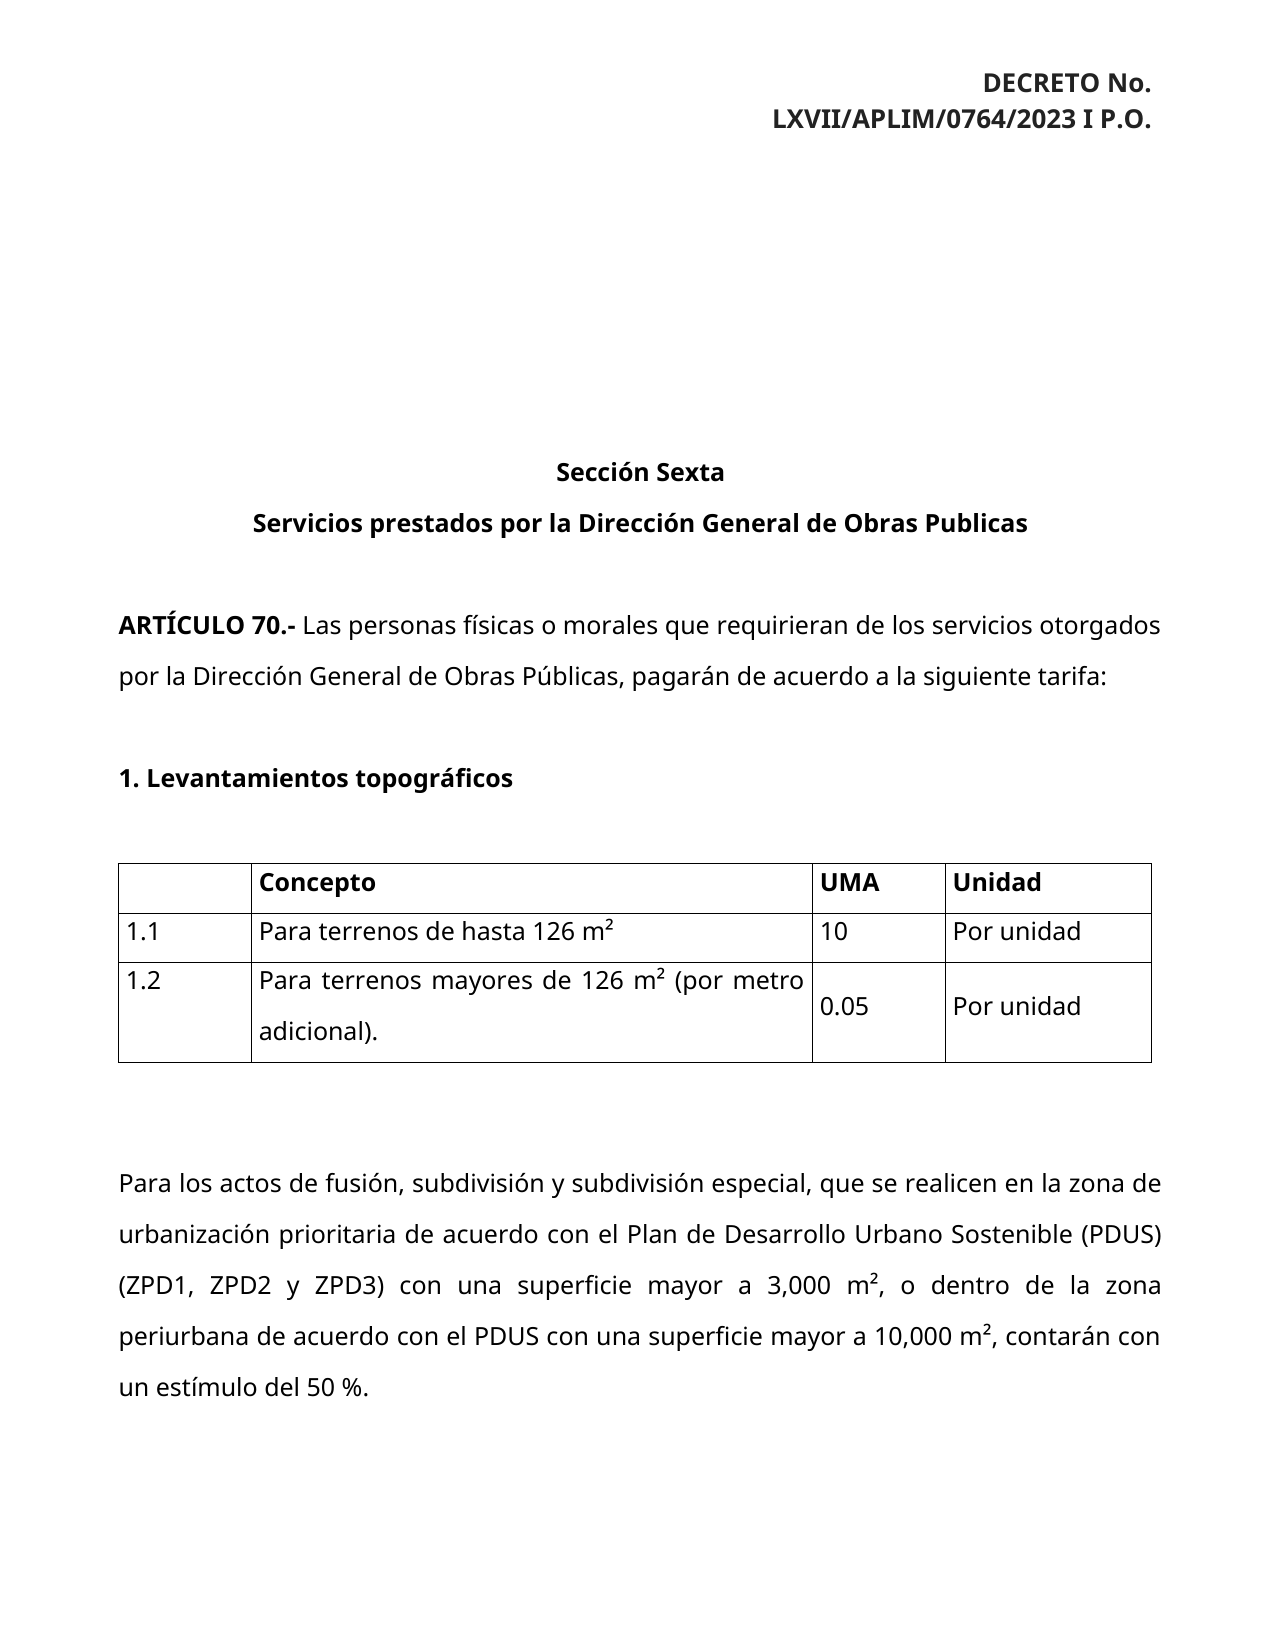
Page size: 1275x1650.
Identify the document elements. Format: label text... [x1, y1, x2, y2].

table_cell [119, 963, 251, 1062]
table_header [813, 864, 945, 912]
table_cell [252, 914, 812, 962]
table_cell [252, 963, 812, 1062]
text Servicios prestados por la Dirección General de Obras Publicas [118, 506, 1163, 540]
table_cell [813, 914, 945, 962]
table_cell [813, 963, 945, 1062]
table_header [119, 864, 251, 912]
text 1. Levantamientos topográficos [118, 761, 1163, 795]
text Para los actos de fusión, subdivisión y subdivisión especial, que se realicen en la zona de urbanización prioritaria de acuerdo con el Plan de Desarrollo Urbano Sostenible (PDUS) (ZPD1, ZPD2 y ZPD3) con una superficie mayor a 3,000 m², o dentro de la zona periurbana de acuerdo con el PDUS con una superficie mayor a 10,000 m², contarán con un estímulo del 50 %. [118, 1165, 1163, 1404]
text ARTÍCULO 70.- Las personas físicas o morales que requirieran de los servicios otorgados por la Dirección General de Obras Públicas, pagarán de acuerdo a la siguiente tarifa: [118, 608, 1163, 693]
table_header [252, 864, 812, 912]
text Sección Sexta [118, 455, 1163, 489]
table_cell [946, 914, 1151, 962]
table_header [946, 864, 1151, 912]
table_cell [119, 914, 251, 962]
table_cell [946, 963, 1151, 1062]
